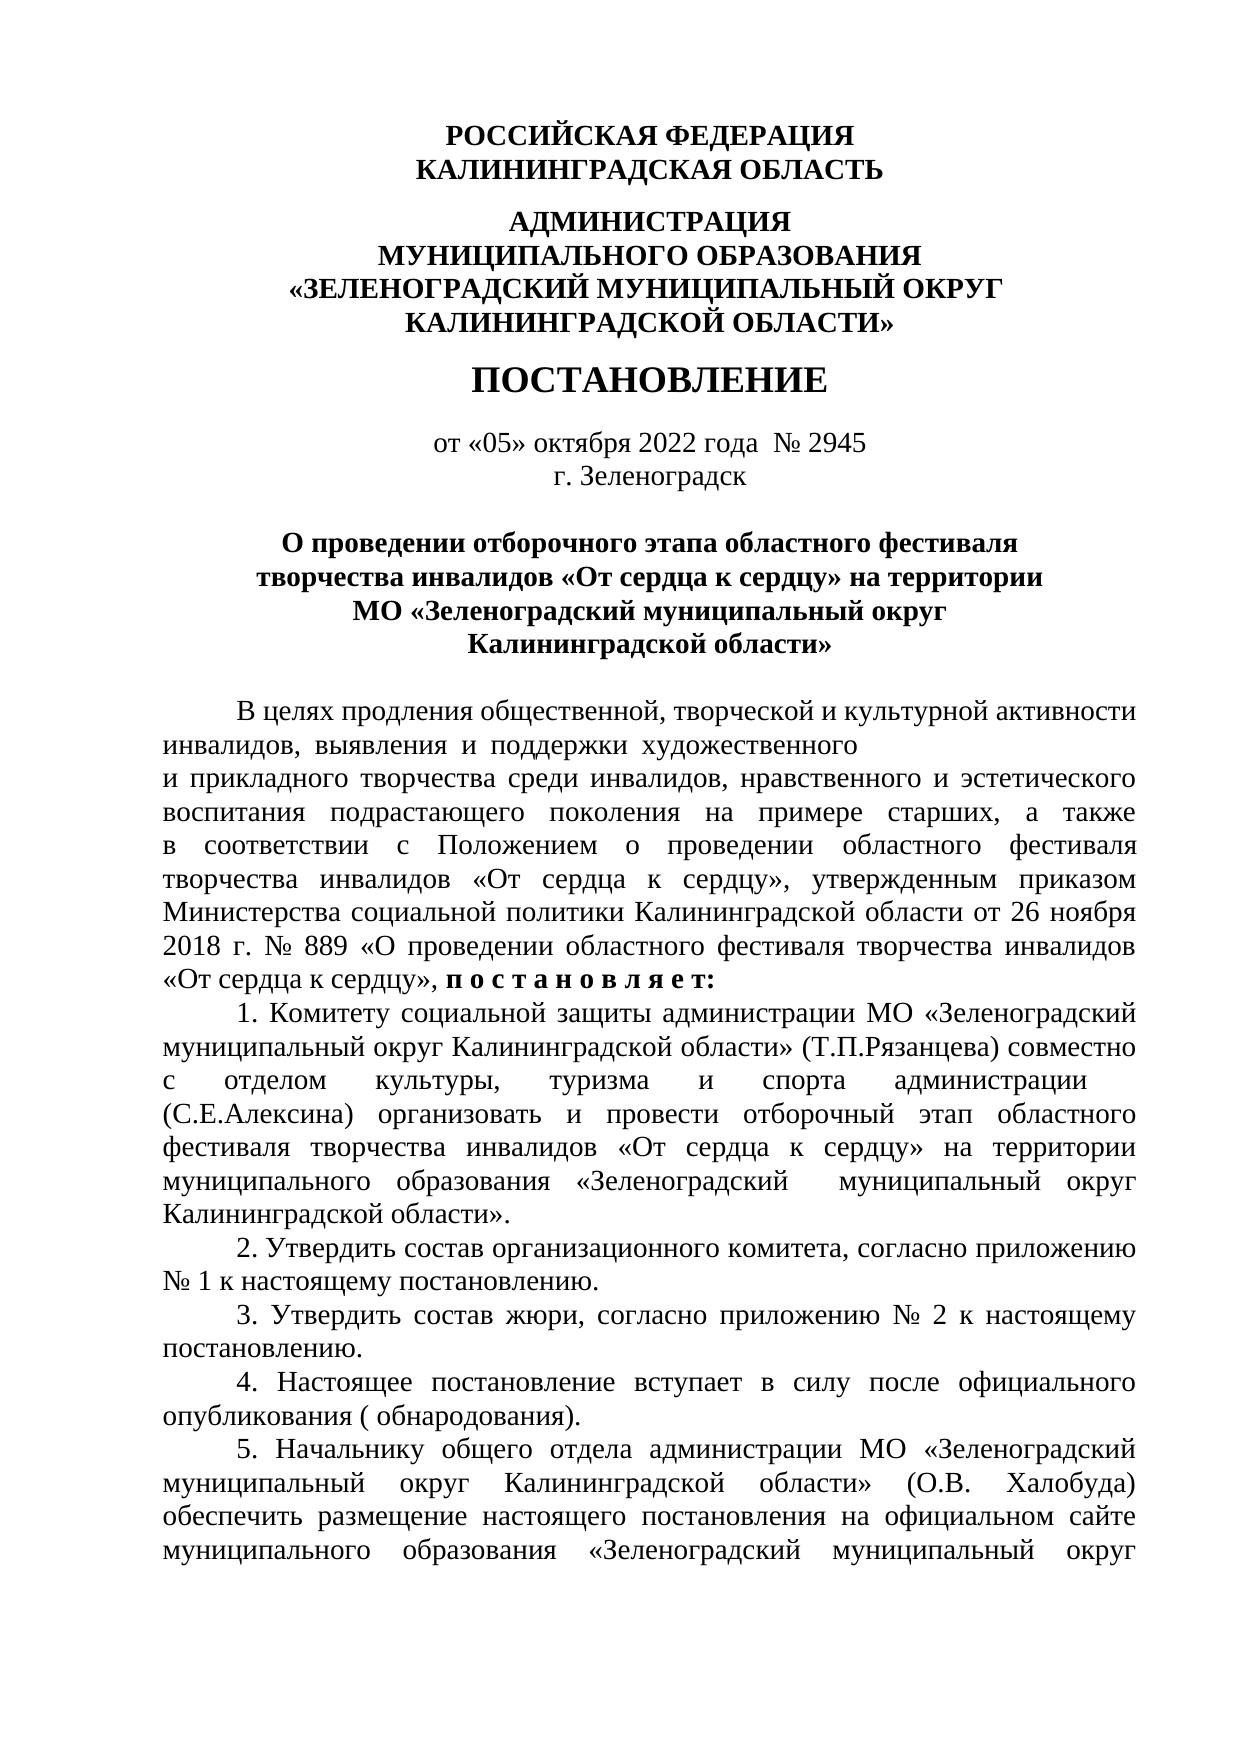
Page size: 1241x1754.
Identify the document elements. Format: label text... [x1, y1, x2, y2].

text 1. Комитету социальной защиты администрации МО «Зеленоградский муниципальный округ Калининградской области» (Т.П.Рязанцева) совместно с отделом культуры, туризма и спорта администрации (С.Е.Алексина) организовать и провести отборочный этап областного фестиваля творчества инвалидов «От сердца к сердцу» на территории муниципального образования «Зеленоградский муниципальный округ Калининградской области». [162, 995, 1137, 1230]
text РОССИЙСКАЯ ФЕДЕРАЦИЯ [162, 118, 1137, 152]
text ПОСТАНОВЛЕНИЕ [162, 358, 1137, 401]
text КАЛИНИНГРАДСКАЯ ОБЛАСТЬ [162, 152, 1137, 185]
text 3. Утвердить состав жюри, согласно приложению № 2 к настоящему постановлению. [162, 1297, 1137, 1364]
text 4. Настоящее постановление вступает в силу после официального опубликования ( обнародования). [162, 1364, 1137, 1431]
text Калининградской области» [162, 626, 1137, 660]
text г. Зеленоградск [162, 458, 1137, 492]
text 2. Утвердить состав организационного комитета, согласно приложению № 1 к настоящему постановлению. [162, 1230, 1137, 1297]
text О проведении отборочного этапа областного фестиваля [162, 526, 1137, 559]
text В целях продления общественной, творческой и культурной активности инвалидов, выявления и поддержки художественного и прикладного творчества среди инвалидов, нравственного и эстетического воспитания подрастающего поколения на примере старших, а также в соответствии с Положением о проведении областного фестиваля творчества инвалидов «От сердца к сердцу», утвержденным приказом Министерства социальной политики Калининградской области от 26 ноября 2018 г. № 889 «О проведении областного фестиваля творчества инвалидов «От сердца к сердцу», п о с т а н о в л я е т: [162, 693, 1137, 995]
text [162, 1431, 1137, 1565]
text МУНИЦИПАЛЬНОГО ОБРАЗОВАНИЯ [162, 238, 1137, 272]
text творчества инвалидов «От сердца к сердцу» на территории МО «Зеленоградский муниципальный округ [162, 559, 1137, 626]
text АДМИНИСТРАЦИЯ [162, 204, 1137, 238]
text «ЗЕЛЕНОГРАДСКИЙ МУНИЦИПАЛЬНЫЙ ОКРУГ КАЛИНИНГРАДСКОЙ ОБЛАСТИ» [162, 272, 1137, 339]
text от «05» октября 2022 года № 2945 [162, 425, 1137, 458]
